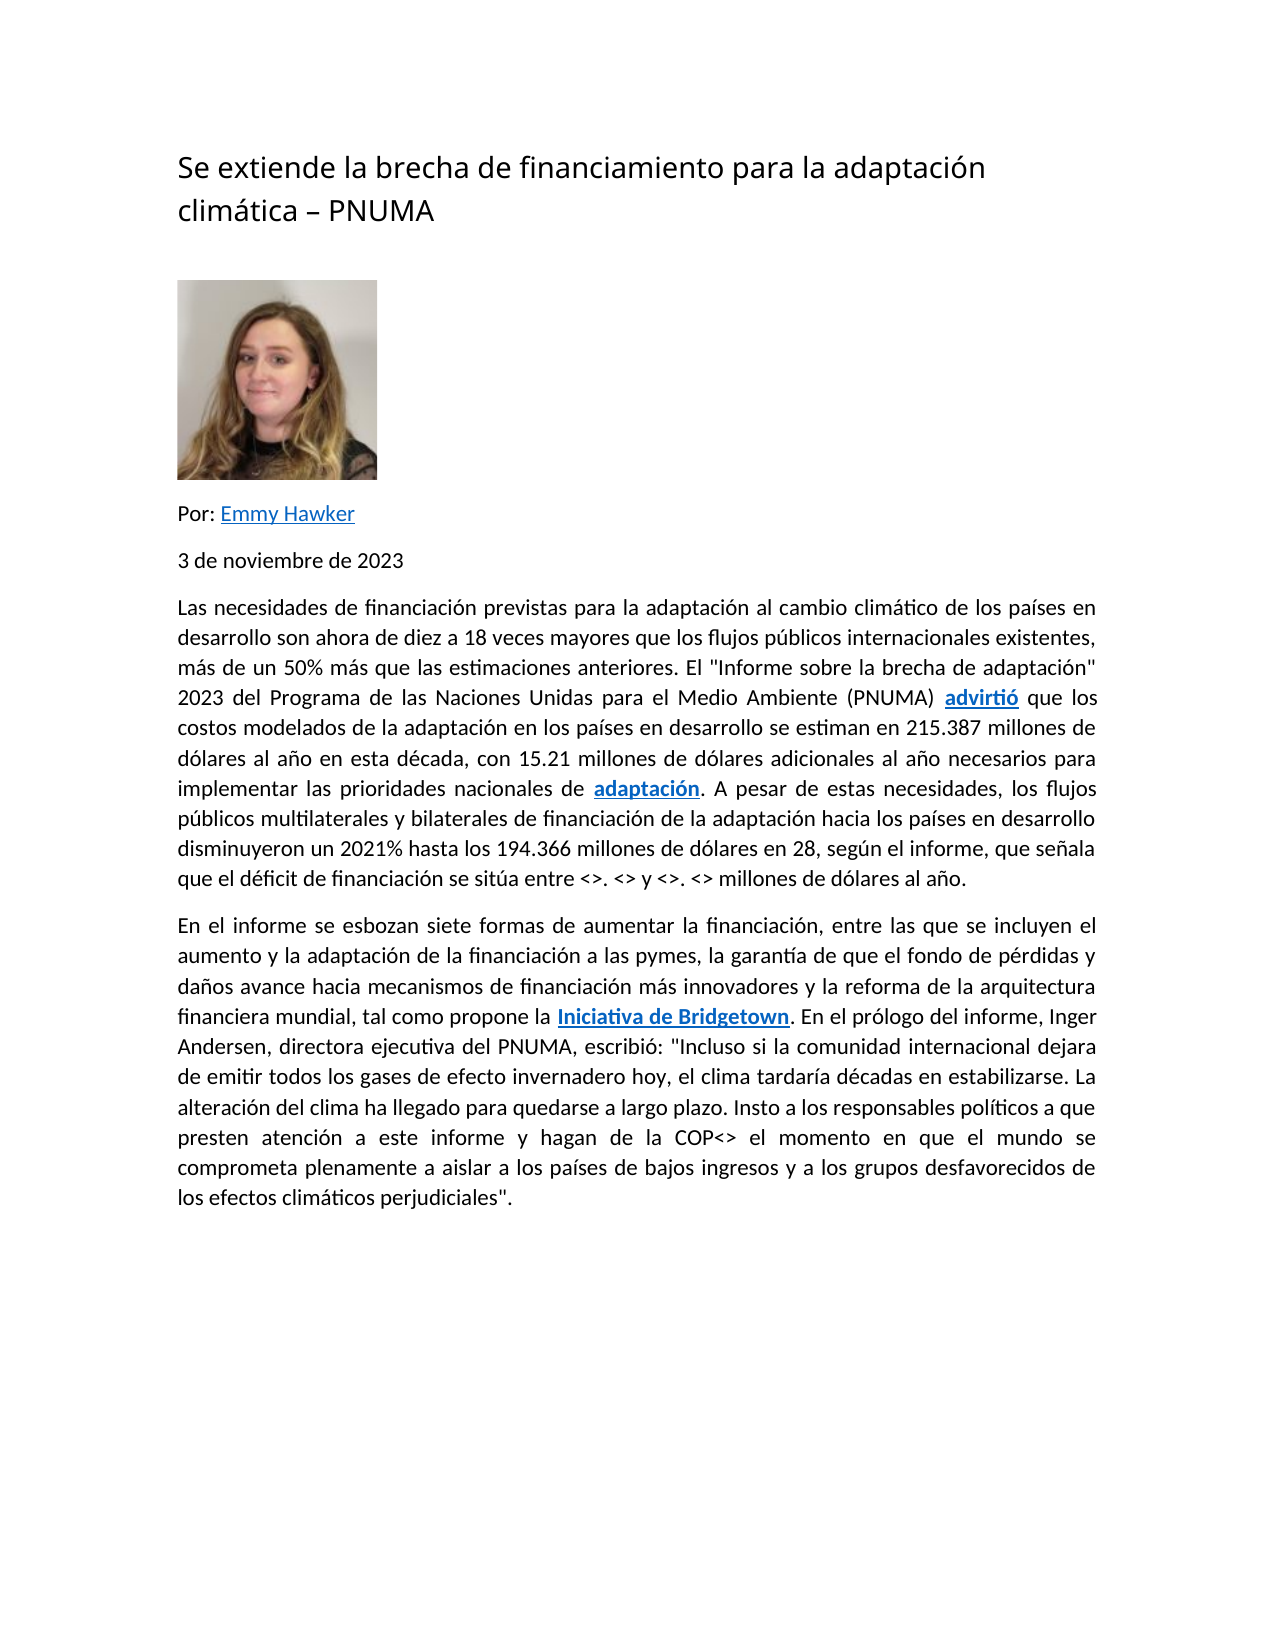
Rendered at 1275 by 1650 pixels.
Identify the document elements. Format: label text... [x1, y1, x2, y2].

text Por: Emmy Hawker [177, 499, 1098, 527]
text 3 de noviembre de 2023 [177, 546, 1098, 574]
text En el informe se esbozan siete formas de aumentar la financiación, entre las que se incluyen el aumento y la adaptación de la financiación a las pymes, la garantía de que el fondo de pérdidas y daños avance hacia mecanismos de financiación más innovadores y la reforma de la arquitectura financiera mundial, tal como propone la Iniciativa de Bridgetown. En el prólogo del informe, Inger Andersen, directora ejecutiva del PNUMA, escribió: "Incluso si la comunidad internacional dejara de emitir todos los gases de efecto invernadero hoy, el clima tardaría décadas en estabilizarse. La alteración del clima ha llegado para quedarse a largo plazo. Insto a los responsables políticos a que presten atención a este informe y hagan de la COP<> el momento en que el mundo se comprometa plenamente a aislar a los países de bajos ingresos y a los grupos desfavorecidos de los efectos climáticos perjudiciales". [177, 911, 1098, 1211]
picture [177, 280, 378, 480]
text Las necesidades de financiación previstas para la adaptación al cambio climático de los países en desarrollo son ahora de diez a 18 veces mayores que los flujos públicos internacionales existentes, más de un 50% más que las estimaciones anteriores. El "Informe sobre la brecha de adaptación" 2023 del Programa de las Naciones Unidas para el Medio Ambiente (PNUMA) advirtió que los costos modelados de la adaptación en los países en desarrollo se estiman en 215.387 millones de dólares al año en esta década, con 15.21 millones de dólares adicionales al año necesarios para implementar las prioridades nacionales de adaptación. A pesar de estas necesidades, los flujos públicos multilaterales y bilaterales de financiación de la adaptación hacia los países en desarrollo disminuyeron un 2021% hasta los 194.366 millones de dólares en 28, según el informe, que señala que el déficit de financiación se sitúa entre <>. <> y <>. <> millones de dólares al año. [177, 593, 1098, 893]
text Se extiende la brecha de financiamiento para la adaptación climática – PNUMA [177, 148, 1098, 230]
